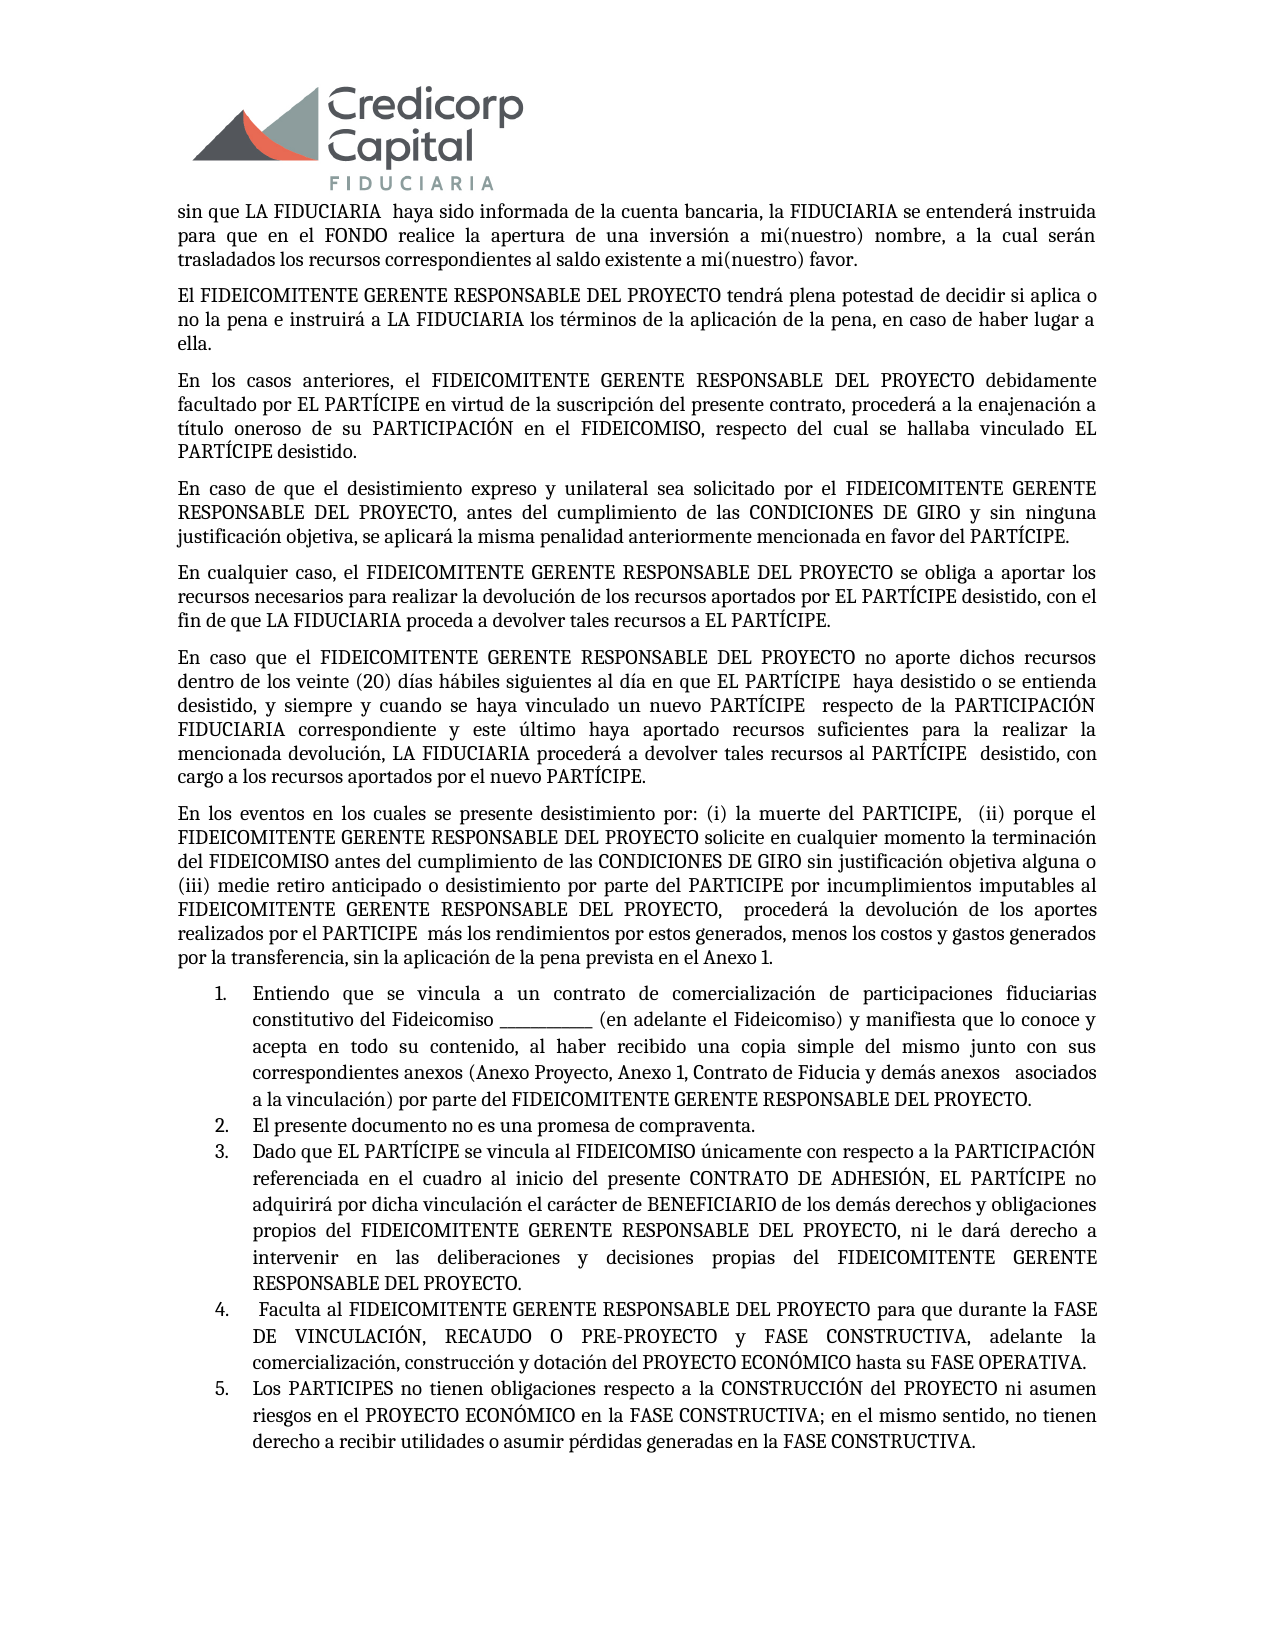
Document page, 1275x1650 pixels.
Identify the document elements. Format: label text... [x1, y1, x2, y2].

text En los casos anteriores, el FIDEICOMITENTE GERENTE RESPONSABLE DEL PROYECTO debidamente facultado por EL PARTÍCIPE en virtud de la suscripción del presente contrato, procederá a la enajenación a título oneroso de su PARTICIPACIÓN en el FIDEICOMISO, respecto del cual se hallaba vinculado EL PARTÍCIPE desistido. [177, 368, 1098, 464]
text En caso que el FIDEICOMITENTE GERENTE RESPONSABLE DEL PROYECTO no aporte dichos recursos dentro de los veinte (20) días hábiles siguientes al día en que EL PARTÍCIPE haya desistido o se entienda desistido, y siempre y cuando se haya vinculado un nuevo PARTÍCIPE respecto de la PARTICIPACIÓN FIDUCIARIA correspondiente y este último haya aportado recursos suficientes para la realizar la mencionada devolución, LA FIDUCIARIA procederá a devolver tales recursos al PARTÍCIPE desistido, con cargo a los recursos aportados por el nuevo PARTÍCIPE. [177, 645, 1098, 789]
list Dado que EL PARTÍCIPE se vincula al FIDEICOMISO únicamente con respecto a la PARTICIPACIÓN referenciada en el cuadro al inicio del presente CONTRATO DE ADHESIÓN, EL PARTÍCIPE no adquirirá por dicha vinculación el carácter de BENEFICIARIO de los demás derechos y obligaciones propios del FIDEICOMITENTE GERENTE RESPONSABLE DEL PROYECTO, ni le dará derecho a intervenir en las deliberaciones y decisiones propias del FIDEICOMITENTE GERENTE RESPONSABLE DEL PROYECTO. [215, 1140, 1098, 1296]
list Los PARTICIPES no tienen obligaciones respecto a la CONSTRUCCIÓN del PROYECTO ni asumen riesgos en el PROYECTO ECONÓMICO en la FASE CONSTRUCTIVA; en el mismo sentido, no tienen derecho a recibir utilidades o asumir pérdidas generadas en la FASE CONSTRUCTIVA. [215, 1377, 1098, 1454]
text En caso de que el desistimiento expreso y unilateral sea solicitado por el FIDEICOMITENTE GERENTE RESPONSABLE DEL PROYECTO, antes del cumplimiento de las CONDICIONES DE GIRO y sin ninguna justificación objetiva, se aplicará la misma penalidad anteriormente mencionada en favor del PARTÍCIPE. [177, 477, 1098, 548]
list Entiendo que se vincula a un contrato de comercialización de participaciones fiduciarias constitutivo del Fideicomiso ____________ (en adelante el Fideicomiso) y manifiesta que lo conoce y acepta en todo su contenido, al haber recibido una copia simple del mismo junto con sus correspondientes anexos (Anexo Proyecto, Anexo 1, Contrato de Fiducia y demás anexos asociados a la vinculación) por parte del FIDEICOMITENTE GERENTE RESPONSABLE DEL PROYECTO. [215, 982, 1098, 1111]
list Faculta al FIDEICOMITENTE GERENTE RESPONSABLE DEL PROYECTO para que durante la FASE DE VINCULACIÓN, RECAUDO O PRE-PROYECTO y FASE CONSTRUCTIVA, adelante la comercialización, construcción y dotación del PROYECTO ECONÓMICO hasta su FASE OPERATIVA. [215, 1298, 1098, 1375]
text En los eventos en los cuales se presente desistimiento por: (i) la muerte del PARTICIPE, (ii) porque el FIDEICOMITENTE GERENTE RESPONSABLE DEL PROYECTO solicite en cualquier momento la terminación del FIDEICOMISO antes del cumplimiento de las CONDICIONES DE GIRO sin justificación objetiva alguna o (iii) medie retiro anticipado o desistimiento por parte del PARTICIPE por incumplimientos imputables al FIDEICOMITENTE GERENTE RESPONSABLE DEL PROYECTO, procederá la devolución de los aportes realizados por el PARTICIPE más los rendimientos por estos generados, menos los costos y gastos generados por la transferencia, sin la aplicación de la pena prevista en el Anexo 1. [177, 802, 1098, 969]
text En cualquier caso, el FIDEICOMITENTE GERENTE RESPONSABLE DEL PROYECTO se obliga a aportar los recursos necesarios para realizar la devolución de los recursos aportados por EL PARTÍCIPE desistido, con el fin de que LA FIDUCIARIA proceda a devolver tales recursos a EL PARTÍCIPE. [177, 561, 1098, 633]
list El presente documento no es una promesa de compraventa. [215, 1113, 1098, 1137]
text El FIDEICOMITENTE GERENTE RESPONSABLE DEL PROYECTO tendrá plena potestad de decidir si aplica o no la pena e instruirá a LA FIDUCIARIA los términos de la aplicación de la pena, en caso de haber lugar a ella. [177, 284, 1098, 356]
picture [177, 73, 528, 200]
